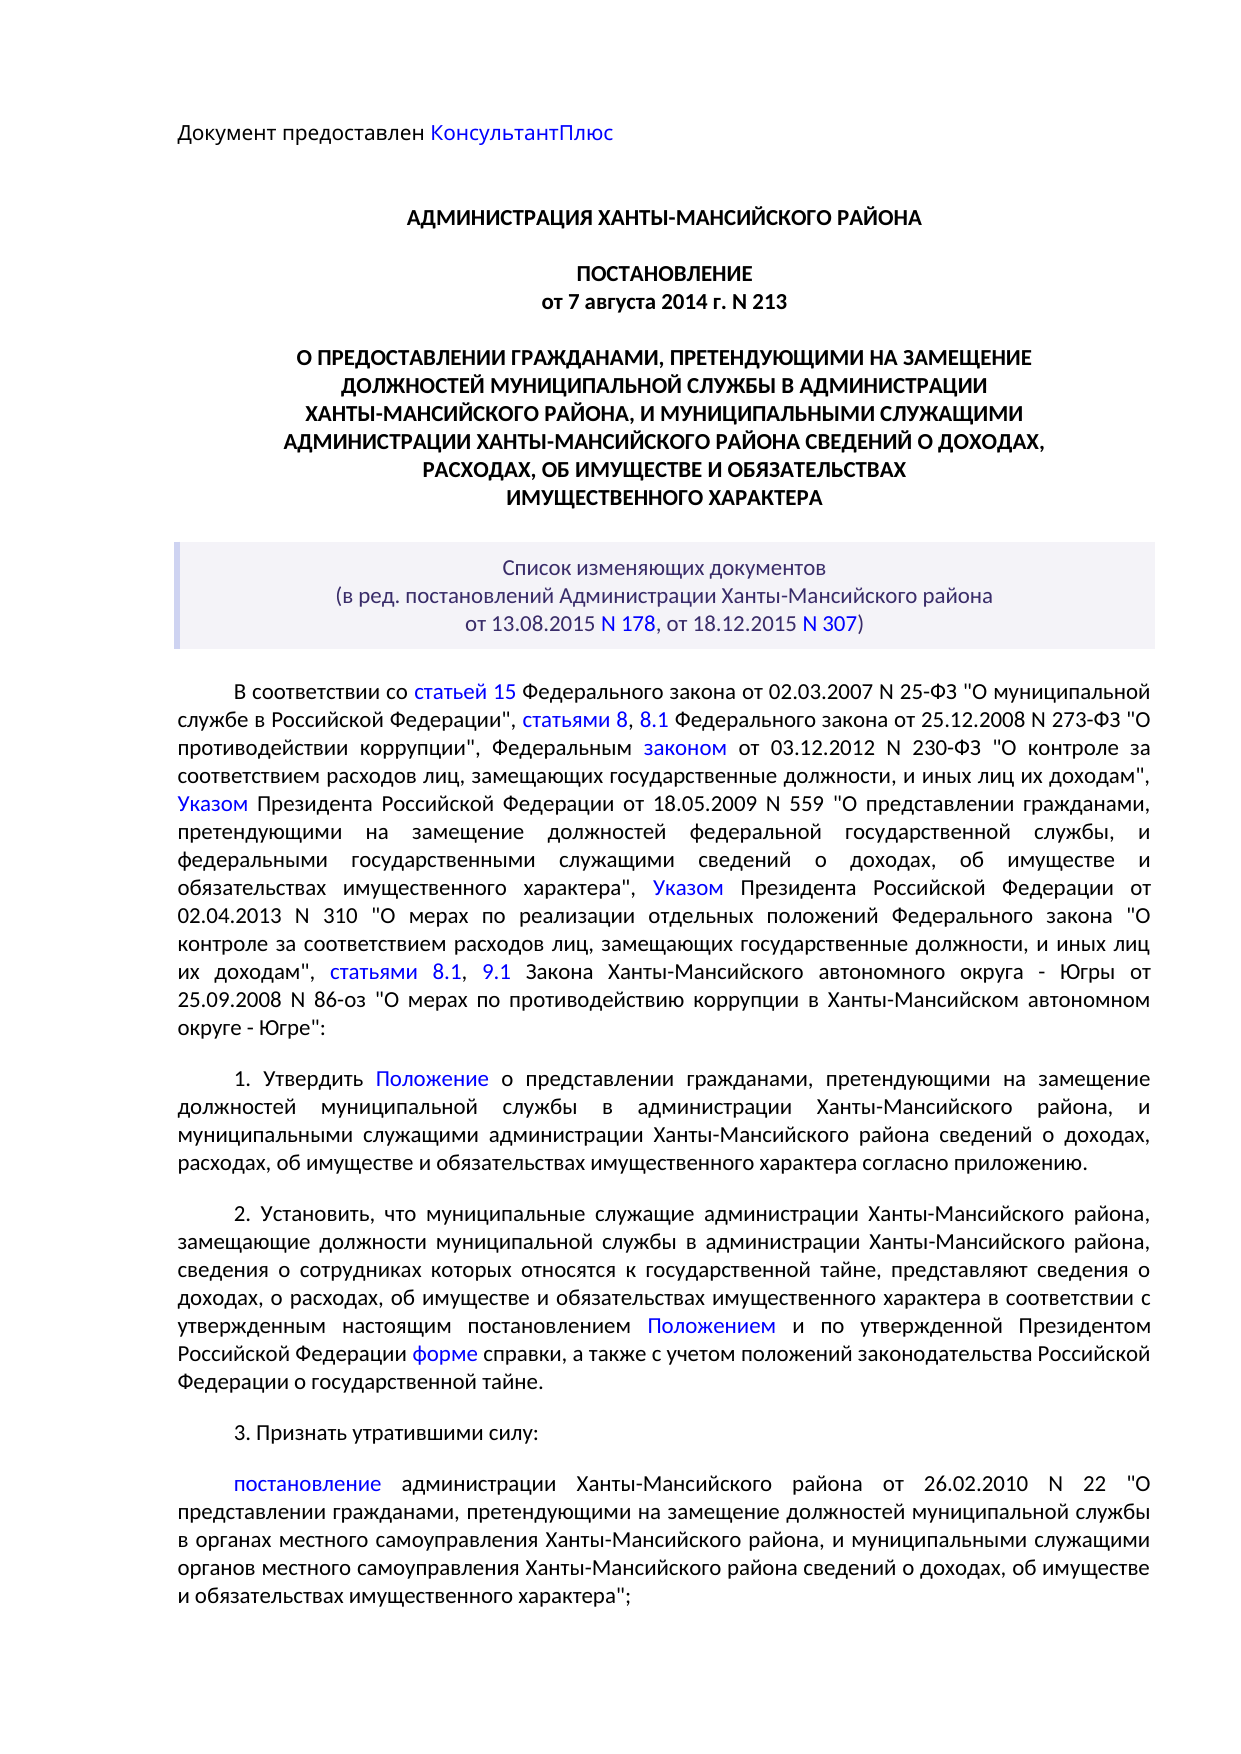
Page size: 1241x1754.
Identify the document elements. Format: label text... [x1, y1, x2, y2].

text 1. Утвердить Положение о представлении гражданами, претендующими на замещение должностей муниципальной службы в администрации Ханты-Мансийского района, и муниципальными служащими администрации Ханты-Мансийского района сведений о доходах, расходах, об имуществе и обязательствах имущественного характера согласно приложению. [177, 1064, 1152, 1176]
table_header Список изменяющих документов (в ред. постановлений Администрации Ханты-Мансийского района от 13.08.2015 N 178, от 18.12.2015 N 307) [180, 542, 1149, 649]
title ПОСТАНОВЛЕНИЕ [177, 259, 1152, 287]
title АДМИНИСТРАЦИЯ ХАНТЫ-МАНСИЙСКОГО РАЙОНА [177, 203, 1152, 231]
title О ПРЕДОСТАВЛЕНИИ ГРАЖДАНАМИ, ПРЕТЕНДУЮЩИМИ НА ЗАМЕЩЕНИЕ [177, 343, 1152, 371]
title от 7 августа 2014 г. N 213 [177, 287, 1152, 315]
title ДОЛЖНОСТЕЙ МУНИЦИПАЛЬНОЙ СЛУЖБЫ В АДМИНИСТРАЦИИ [177, 371, 1152, 399]
text 3. Признать утратившими силу: [177, 1418, 1152, 1446]
title АДМИНИСТРАЦИИ ХАНТЫ-МАНСИЙСКОГО РАЙОНА СВЕДЕНИЙ О ДОХОДАХ, [177, 427, 1152, 455]
text постановление администрации Ханты-Мансийского района от 26.02.2010 N 22 "О представлении гражданами, претендующими на замещение должностей муниципальной службы в органах местного самоуправления Ханты-Мансийского района, и муниципальными служащими органов местного самоуправления Ханты-Мансийского района сведений о доходах, об имуществе и обязательствах имущественного характера"; [177, 1469, 1152, 1609]
title ХАНТЫ-МАНСИЙСКОГО РАЙОНА, И МУНИЦИПАЛЬНЫМИ СЛУЖАЩИМИ [177, 399, 1152, 427]
title Документ предоставлен КонсультантПлюс [177, 118, 1152, 175]
text В соответствии со статьей 15 Федерального закона от 02.03.2007 N 25-ФЗ "О муниципальной службе в Российской Федерации", статьями 8, 8.1 Федерального закона от 25.12.2008 N 273-ФЗ "О противодействии коррупции", Федеральным законом от 03.12.2012 N 230-ФЗ "О контроле за соответствием расходов лиц, замещающих государственные должности, и иных лиц их доходам", Указом Президента Российской Федерации от 18.05.2009 N 559 "О представлении гражданами, претендующими на замещение должностей федеральной государственной службы, и федеральными государственными служащими сведений о доходах, об имуществе и обязательствах имущественного характера", Указом Президента Российской Федерации от 02.04.2013 N 310 "О мерах по реализации отдельных положений Федерального закона "О контроле за соответствием расходов лиц, замещающих государственные должности, и иных лиц их доходам", статьями 8.1, 9.1 Закона Ханты-Мансийского автономного округа - Югры от 25.09.2008 N 86-оз "О мерах по противодействию коррупции в Ханты-Мансийском автономном округе - Югре": [177, 677, 1152, 1041]
title РАСХОДАХ, ОБ ИМУЩЕСТВЕ И ОБЯЗАТЕЛЬСТВАХ [177, 455, 1152, 483]
text 2. Установить, что муниципальные служащие администрации Ханты-Мансийского района, замещающие должности муниципальной службы в администрации Ханты-Мансийского района, сведения о сотрудниках которых относятся к государственной тайне, представляют сведения о доходах, о расходах, об имуществе и обязательствах имущественного характера в соответствии с утвержденным настоящим постановлением Положением и по утвержденной Президентом Российской Федерации форме справки, а также с учетом положений законодательства Российской Федерации о государственной тайне. [177, 1199, 1152, 1396]
title ИМУЩЕСТВЕННОГО ХАРАКТЕРА [177, 483, 1152, 511]
